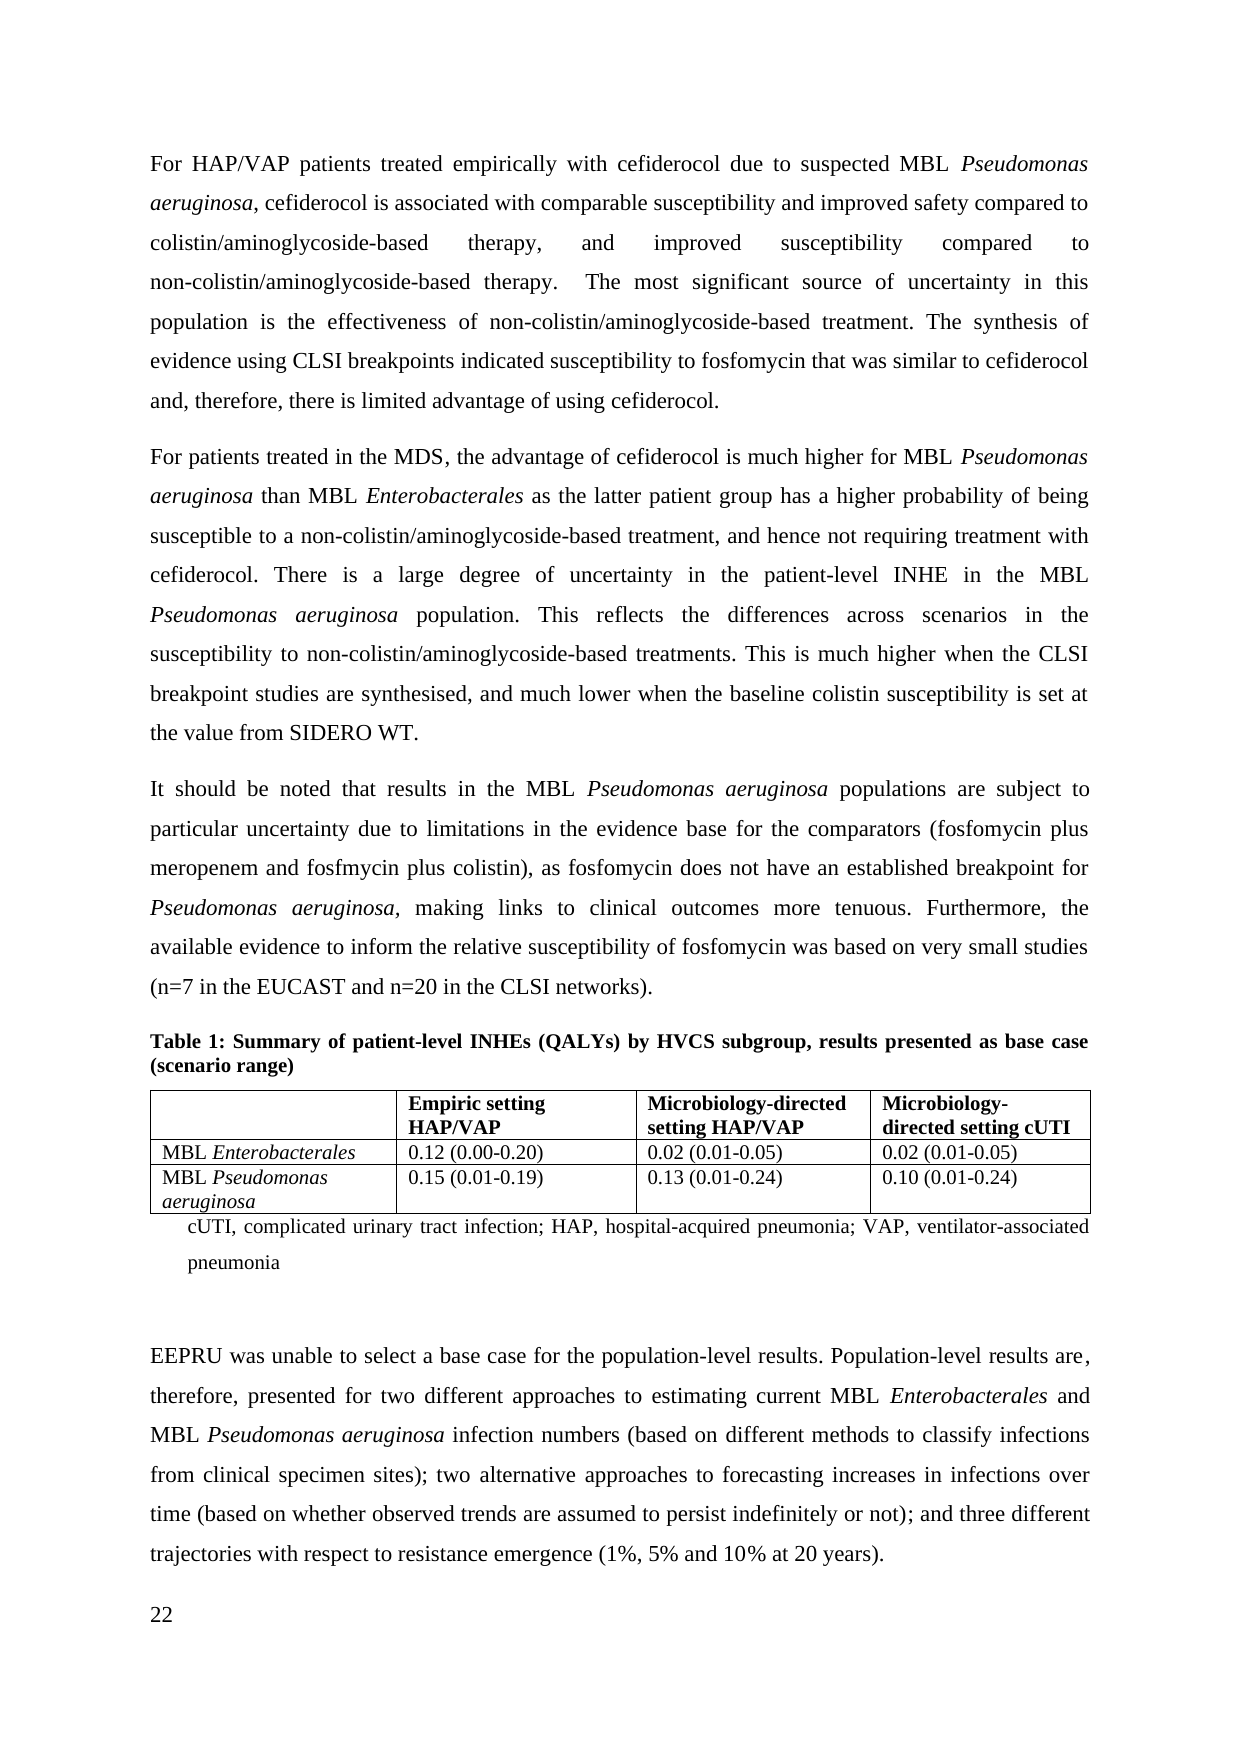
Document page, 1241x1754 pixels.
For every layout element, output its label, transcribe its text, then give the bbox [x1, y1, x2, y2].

table_cell 0.02 (0.01-0.05) [637, 1140, 870, 1164]
table_header Microbiology-directed setting HAP/VAP [637, 1091, 870, 1139]
table_cell 0.02 (0.01-0.05) [871, 1140, 1090, 1164]
table_header [151, 1091, 396, 1139]
table_cell 0.15 (0.01-0.19) [397, 1165, 636, 1213]
text For patients treated in the MDS, the advantage of cefiderocol is much higher for MBL Pseudomonas aeruginosa than MBL Enterobacterales as the latter patient group has a higher probability of being susceptible to a non-colistin/aminoglycoside-based treatment, and hence not requiring treatment with cefiderocol. There is a large degree of uncertainty in the patient-level INHE in the MBL Pseudomonas aeruginosa population. This reflects the differences across scenarios in the susceptibility to non-colistin/aminoglycoside-based treatments. This is much higher when the CLSI breakpoint studies are synthesised, and much lower when the baseline colistin susceptibility is set at the value from SIDERO WT. [150, 443, 1090, 746]
text cUTI, complicated urinary tract infection; HAP, hospital-acquired pneumonia; VAP, ventilator-associated pneumonia [187, 1214, 1090, 1274]
subtitle Table 1: Summary of patient-level INHEs (QALYs) by HVCS subgroup, results presented as base case (scenario range) [150, 1029, 1090, 1077]
table_cell 0.13 (0.01-0.24) [637, 1165, 870, 1213]
table_cell MBL Pseudomonas aeruginosa [151, 1165, 396, 1213]
text It should be noted that results in the MBL Pseudomonas aeruginosa populations are subject to particular uncertainty due to limitations in the evidence base for the comparators (fosfomycin plus meropenem and fosfmycin plus colistin), as fosfomycin does not have an established breakpoint for Pseudomonas aeruginosa, making links to clinical outcomes more tenuous. Furthermore, the available evidence to inform the relative susceptibility of fosfomycin was based on very small studies (n=7 in the EUCAST and n=20 in the CLSI networks). [150, 776, 1090, 999]
table_header Empiric setting HAP/VAP [397, 1091, 636, 1139]
table_cell 0.12 (0.00-0.20) [397, 1140, 636, 1164]
text EEPRU was unable to select a base case for the population-level results. Population-level results are, therefore, presented for two different approaches to estimating current MBL Enterobacterales and MBL Pseudomonas aeruginosa infection numbers (based on different methods to classify infections from clinical specimen sites); two alternative approaches to forecasting increases in infections over time (based on whether observed trends are assumed to persist indefinitely or not); and three different trajectories with respect to resistance emergence (1%, 5% and 10% at 20 years). [150, 1342, 1090, 1566]
table_cell 0.10 (0.01-0.24) [871, 1165, 1090, 1213]
text For HAP/VAP patients treated empirically with cefiderocol due to suspected MBL Pseudomonas aeruginosa, cefiderocol is associated with comparable susceptibility and improved safety compared to colistin/aminoglycoside-based therapy, and improved susceptibility compared to non-colistin/aminoglycoside-based therapy. The most significant source of uncertainty in this population is the effectiveness of non-colistin/aminoglycoside-based treatment. The synthesis of evidence using CLSI breakpoints indicated susceptibility to fosfomycin that was similar to cefiderocol and, therefore, there is limited advantage of using cefiderocol. [150, 150, 1090, 413]
table_cell MBL Enterobacterales [151, 1140, 396, 1164]
table_header Microbiology-directed setting cUTI [871, 1091, 1090, 1139]
